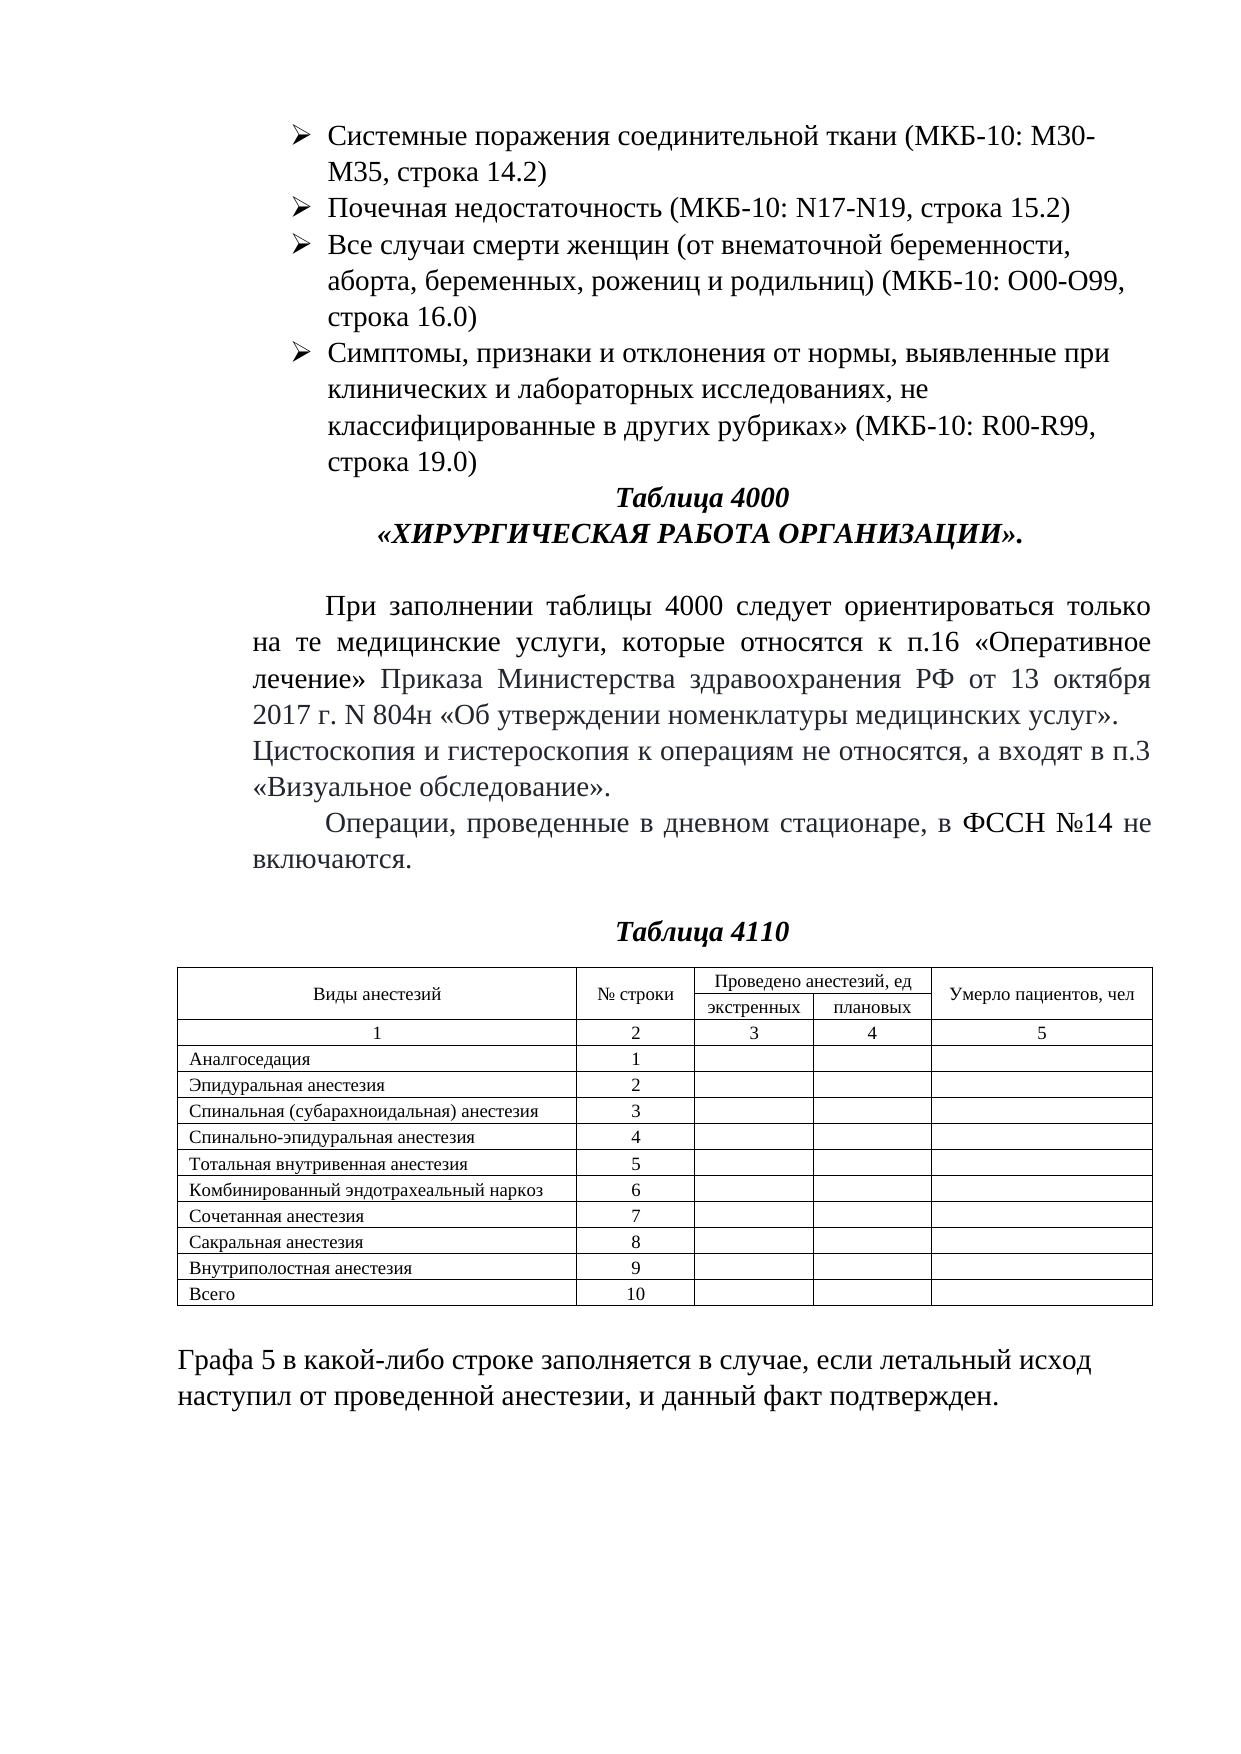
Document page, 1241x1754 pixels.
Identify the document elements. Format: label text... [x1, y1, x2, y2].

table_cell Сакральная анестезия [178, 1228, 576, 1253]
table_cell 5 [932, 1020, 1152, 1045]
table_cell 1 [178, 1020, 576, 1045]
table_cell [932, 1072, 1152, 1097]
list Почечная недостаточность (МКБ-10: N17-N19, строка 15.2) [290, 191, 1152, 224]
table_cell плановых [814, 994, 931, 1019]
table_cell [695, 1124, 813, 1149]
list Графа 5 в какой-либо строке заполняется в случае, если летальный исход наступил от проведенной анестезии, и данный факт подтвержден. [177, 1342, 1152, 1412]
table_cell Спинальная (субарахноидальная) анестезия [178, 1098, 576, 1123]
table_cell 2 [577, 1020, 694, 1045]
table_cell [932, 1124, 1152, 1149]
table_cell [695, 1150, 813, 1175]
table_cell 4 [577, 1124, 694, 1149]
table_cell [932, 1228, 1152, 1253]
table_cell 4 [814, 1020, 931, 1045]
table_cell 5 [577, 1150, 694, 1175]
table_cell Внутриполостная анестезия [178, 1254, 576, 1279]
table_cell 9 [577, 1254, 694, 1279]
table_cell Всего [178, 1280, 576, 1305]
table_cell Комбинированный эндотрахеальный наркоз [178, 1176, 576, 1201]
table_cell Эпидуральная анестезия [178, 1072, 576, 1097]
table_cell [814, 1046, 931, 1071]
list При заполнении таблицы 4000 следует ориентироваться только на те медицинские услуги, которые относятся к п.16 «Оперативное лечение» Приказа Министерства здравоохранения РФ от 13 октября 2017 г. N 804н «Об утверждении номенклатуры медицинских услуг». [252, 588, 1152, 730]
list Симптомы, признаки и отклонения от нормы, выявленные при клинических и лабораторных исследованиях, не классифицированные в других рубриках» (МКБ-10: R00-R99, строка 19.0) [290, 335, 1152, 477]
table_cell 6 [577, 1176, 694, 1201]
list Таблица 4000 [252, 480, 1152, 513]
table_cell 10 [577, 1280, 694, 1305]
list Все случаи смерти женщин (от внематочной беременности, аборта, беременных, рожениц и родильниц) (МКБ-10: О00-О99, строка 16.0) [290, 227, 1152, 333]
table_cell [932, 1202, 1152, 1227]
table_cell 3 [577, 1098, 694, 1123]
table_cell 7 [577, 1202, 694, 1227]
list Системные поражения соединительной ткани (МКБ-10: М30-М35, строка 14.2) [290, 118, 1152, 188]
table_cell [814, 1254, 931, 1279]
list «ХИРУРГИЧЕСКАЯ РАБОТА ОРГАНИЗАЦИИ». [252, 516, 1152, 550]
table_header № строки [577, 968, 694, 1019]
table_cell [695, 1098, 813, 1123]
table_cell [932, 1046, 1152, 1071]
table_cell [814, 1124, 931, 1149]
table_cell Спинально-эпидуральная анестезия [178, 1124, 576, 1149]
table_cell 1 [577, 1046, 694, 1071]
table_cell Тотальная внутривенная анестезия [178, 1150, 576, 1175]
table_cell 2 [577, 1072, 694, 1097]
table_cell [814, 1176, 931, 1201]
table_cell [932, 1176, 1152, 1201]
table_cell [695, 1228, 813, 1253]
table_cell [814, 1280, 931, 1305]
table_header Виды анестезий [178, 968, 576, 1019]
table_cell [932, 1150, 1152, 1175]
table_cell [695, 1202, 813, 1227]
list Таблица 4110 [252, 914, 1152, 947]
table_cell [814, 1150, 931, 1175]
table_cell [695, 1254, 813, 1279]
table_cell 8 [577, 1228, 694, 1253]
table_cell [695, 1046, 813, 1071]
table_cell [695, 1176, 813, 1201]
list Операции, проведенные в дневном стационаре, в ФССН №14 не включаются. [252, 805, 1152, 875]
table_cell [814, 1072, 931, 1097]
table_cell экстренных [695, 994, 813, 1019]
table_cell [932, 1098, 1152, 1123]
table_cell [695, 1280, 813, 1305]
list Цистоскопия и гистероскопия к операциям не относятся, а входят в п.3 «Визуальное обследование». [252, 767, 1152, 803]
table_cell Аналгоседация [178, 1046, 576, 1071]
table_cell Сочетанная анестезия [178, 1202, 576, 1227]
table_cell 3 [695, 1020, 813, 1045]
table_header Умерло пациентов, чел [932, 968, 1152, 1019]
table_cell [814, 1098, 931, 1123]
table_cell [932, 1280, 1152, 1305]
table_header Проведено анестезий, ед [695, 968, 931, 993]
table_cell [814, 1202, 931, 1227]
table_cell [814, 1228, 931, 1253]
table_cell [932, 1254, 1152, 1279]
table_cell [695, 1072, 813, 1097]
